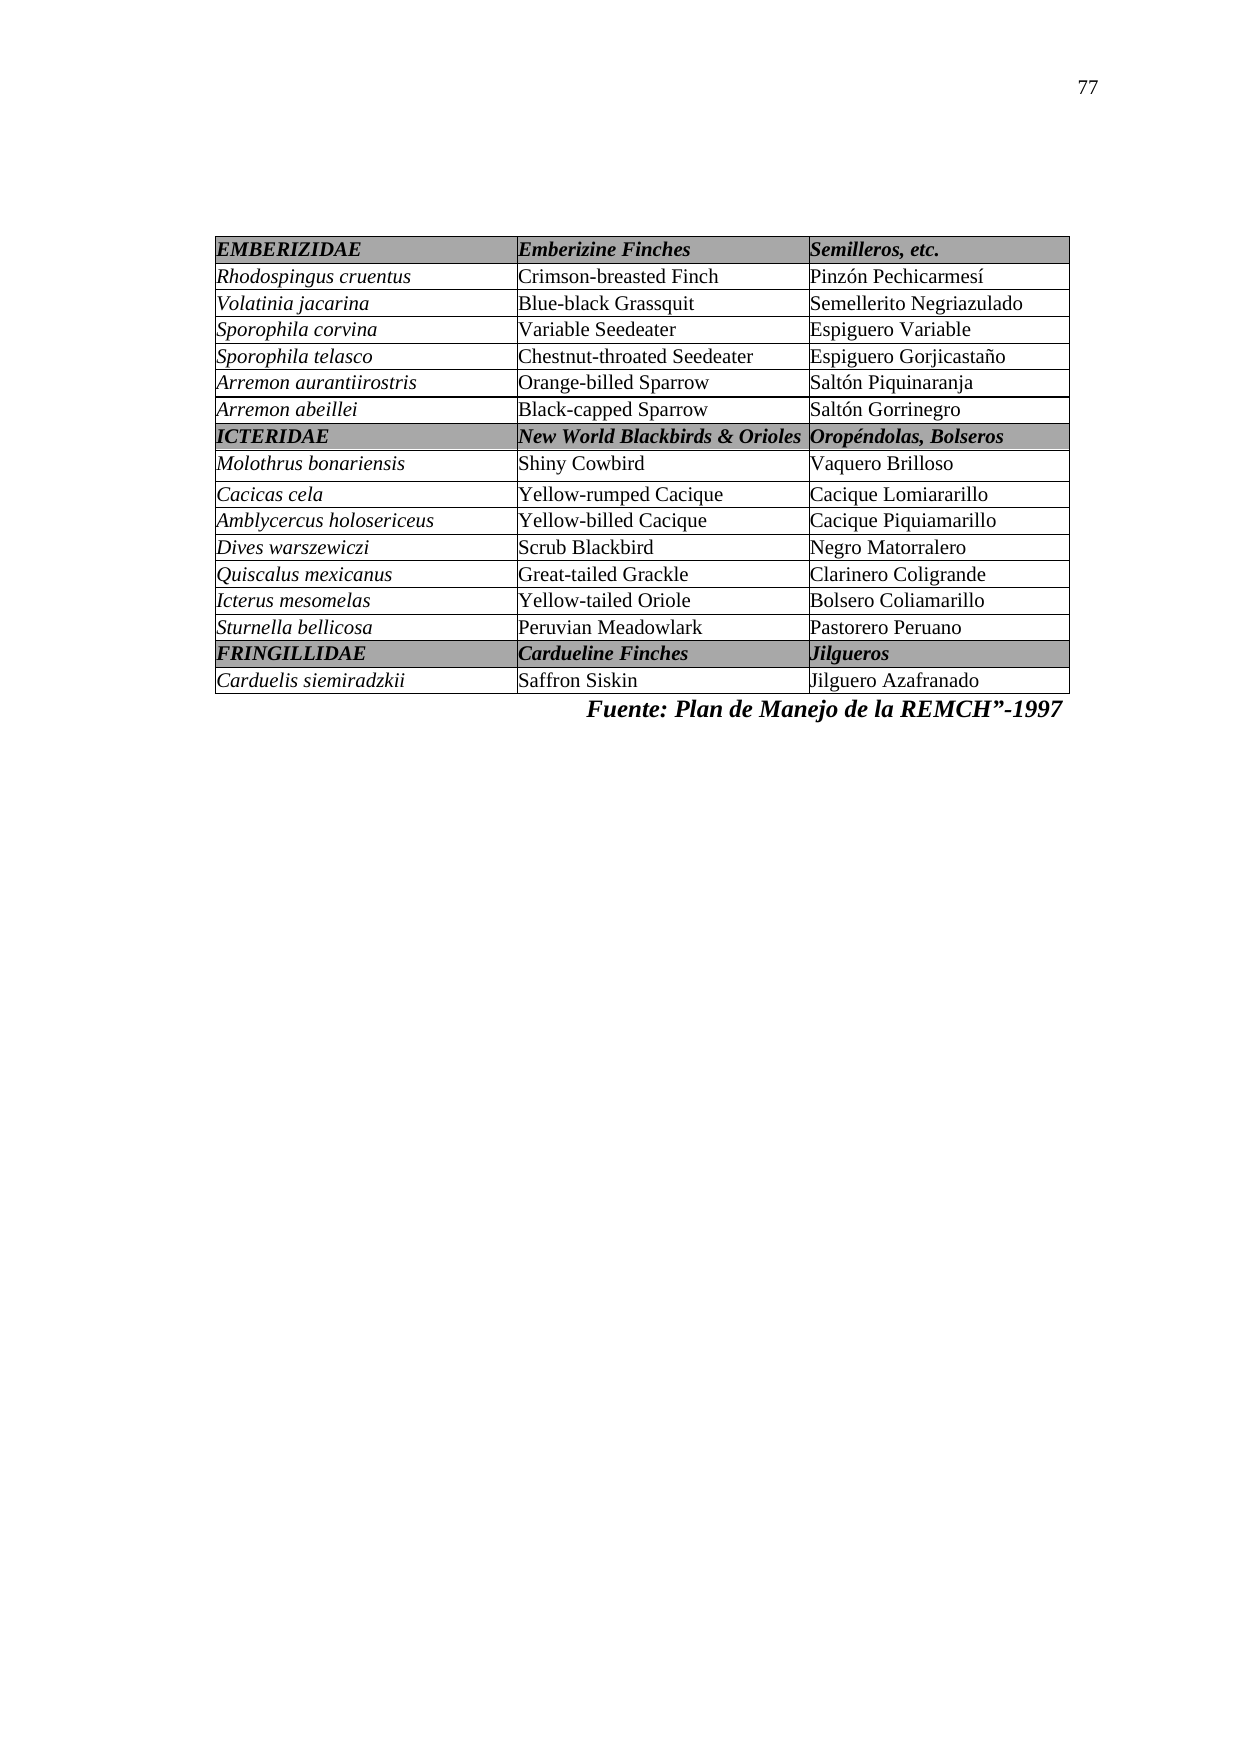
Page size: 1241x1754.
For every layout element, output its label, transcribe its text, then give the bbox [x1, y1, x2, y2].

table_cell Yellow-tailed Oriole [518, 588, 809, 613]
table_cell Molothrus bonariensis [216, 451, 517, 481]
table_cell New World Blackbirds & Orioles [518, 424, 809, 449]
table_cell Yellow-billed Cacique [518, 508, 809, 534]
table_cell Dives warszewiczi [216, 535, 517, 560]
table_cell Jilguero Azafranado [810, 668, 1069, 693]
table_cell Icterus mesomelas [216, 588, 517, 613]
table_cell Sporophila telasco [216, 344, 517, 369]
table_cell Shiny Cowbird [518, 451, 809, 481]
table_cell Blue-black Grassquit [518, 290, 809, 316]
table_cell Orange-billed Sparrow [518, 370, 809, 396]
table_cell Clarinero Coligrande [810, 561, 1069, 587]
table_cell Bolsero Coliamarillo [810, 588, 1069, 613]
table_cell Saltón Gorrinegro [810, 398, 1069, 423]
table_cell Vaquero Brilloso [810, 451, 1069, 481]
table_cell Great-tailed Grackle [518, 561, 809, 587]
table_cell ICTERIDAE [216, 424, 517, 449]
table_cell Rhodospingus cruentus [216, 264, 517, 289]
table_cell Black-capped Sparrow [518, 398, 809, 423]
text Fuente: Plan de Manejo de la REMCH”-1997 [236, 694, 1098, 723]
table_cell Variable Seedeater [518, 317, 809, 342]
table_cell Cardueline Finches [518, 641, 809, 667]
table_cell Amblycercus holosericeus [216, 508, 517, 534]
table_cell Arremon abeillei [216, 398, 517, 423]
table_cell Carduelis siemiradzkii [216, 668, 517, 693]
table_cell Semilleros, etc. [810, 237, 1069, 263]
table_cell Volatinia jacarina [216, 290, 517, 316]
table_cell Cacicas cela [216, 482, 517, 507]
table_cell Semellerito Negriazulado [810, 290, 1069, 316]
table_cell Chestnut-throated Seedeater [518, 344, 809, 369]
table_cell Pastorero Peruano [810, 615, 1069, 640]
table_cell Sturnella bellicosa [216, 615, 517, 640]
table_cell FRINGILLIDAE [216, 641, 517, 667]
table_cell Negro Matorralero [810, 535, 1069, 560]
table_cell Emberizine Finches [518, 237, 809, 263]
table_cell Saltón Piquinaranja [810, 370, 1069, 396]
table_cell Oropéndolas, Bolseros [810, 424, 1069, 449]
table_cell Yellow-rumped Cacique [518, 482, 809, 507]
table_cell Cacique Lomiararillo [810, 482, 1069, 507]
table_cell Quiscalus mexicanus [216, 561, 517, 587]
table_cell Crimson-breasted Finch [518, 264, 809, 289]
table_cell Cacique Piquiamarillo [810, 508, 1069, 534]
table_cell Espiguero Variable [810, 317, 1069, 342]
table_cell Scrub Blackbird [518, 535, 809, 560]
table_cell Pinzón Pechicarmesí [810, 264, 1069, 289]
table_cell EMBERIZIDAE [216, 237, 517, 263]
table_cell Espiguero Gorjicastaño [810, 344, 1069, 369]
table_cell Arremon aurantiirostris [216, 370, 517, 396]
table_cell Jilgueros [810, 641, 1069, 667]
table_cell Saffron Siskin [518, 668, 809, 693]
table_cell Sporophila corvina [216, 317, 517, 342]
table_cell Peruvian Meadowlark [518, 615, 809, 640]
